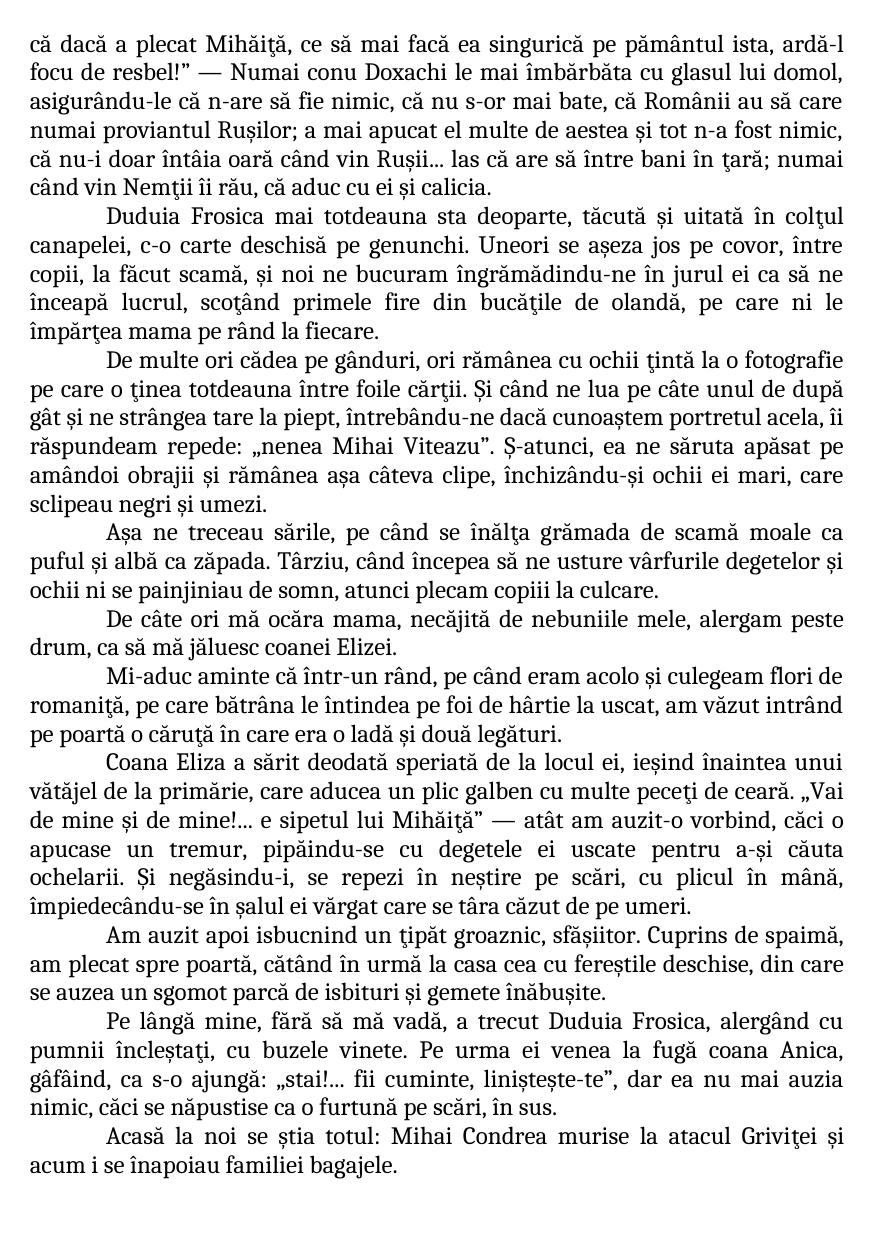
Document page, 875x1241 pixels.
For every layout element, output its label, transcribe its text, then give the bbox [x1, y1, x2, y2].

text Am auzit apoi isbucnind un ţipăt groaznic, sfăşiitor. Cuprins de spaimă, am plecat spre poartă, cătând în urmă la casa cea cu fereştile deschise, din care se auzea un sgomot parcă de isbituri şi gemete înăbuşite. [29, 921, 844, 1007]
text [29, 29, 844, 202]
text De câte ori mă ocăra mama, necăjită de nebuniile mele, alergam peste drum, ca să mă jăluesc coanei Elizei. [29, 604, 844, 662]
text Coana Eliza a sărit deodată speriată de la locul ei, ieşind înaintea unui vătăjel de la primărie, care aducea un plic galben cu multe peceţi de ceară. „Vai de mine şi de mine!... e sipetul lui Mihăiţă” — atât am auzit-o vorbind, căci o apucase un tremur, pipăindu-se cu degetele ei uscate pentru a-şi căuta ochelarii. Şi negăsindu-i, se repezi în neştire pe scări, cu plicul în mână, împiedecându-se în şalul ei vărgat care se târa căzut de pe umeri. [29, 748, 844, 921]
text Aşa ne treceau sările, pe când se înălţa grămada de scamă moale ca puful şi albă ca zăpada. Târziu, când începea să ne usture vârfurile degetelor şi ochii ni se painjiniau de somn, atunci plecam copiii la culcare. [29, 518, 844, 604]
text Duduia Frosica mai totdeauna sta deoparte, tăcută şi uitată în colţul canapelei, c-o carte deschisă pe genunchi. Uneori se aşeza jos pe covor, între copii, la făcut scamă, şi noi ne bucuram îngrămădindu-ne în jurul ei ca să ne înceapă lucrul, scoţând primele fire din bucăţile de olandă, pe care ni le împărţea mama pe rând la fiecare. [29, 202, 844, 346]
text Mi-aduc aminte că într-un rând, pe când eram acolo şi culegeam flori de romaniţă, pe care bătrâna le întindea pe foi de hârtie la uscat, am văzut intrând pe poartă o căruţă în care era o ladă şi două legături. [29, 662, 844, 748]
text De multe ori cădea pe gânduri, ori rămânea cu ochii ţintă la o fotografie pe care o ţinea totdeauna între foile cărţii. Şi când ne lua pe câte unul de după gât şi ne strângea tare la piept, întrebându-ne dacă cunoaştem portretul acela, îi răspundeam repede: „nenea Mihai Viteazu”. Ş-atunci, ea ne săruta apăsat pe amândoi obrajii şi rămânea aşa câteva clipe, închizându-şi ochii ei mari, care sclipeau negri şi umezi. [29, 346, 844, 518]
text Acasă la noi se ştia totul: Mihai Condrea murise la atacul Griviţei şi acum i se înapoiau familiei bagajele. [29, 1122, 844, 1179]
text Pe lângă mine, fără să mă vadă, a trecut Duduia Frosica, alergând cu pumnii încleştaţi, cu buzele vinete. Pe urma ei venea la fugă coana Anica, gâfâind, ca s-o ajungă: „stai!... fii cuminte, linişteşte-te”, dar ea nu mai auzia nimic, căci se năpustise ca o furtună pe scări, în sus. [29, 1007, 844, 1122]
